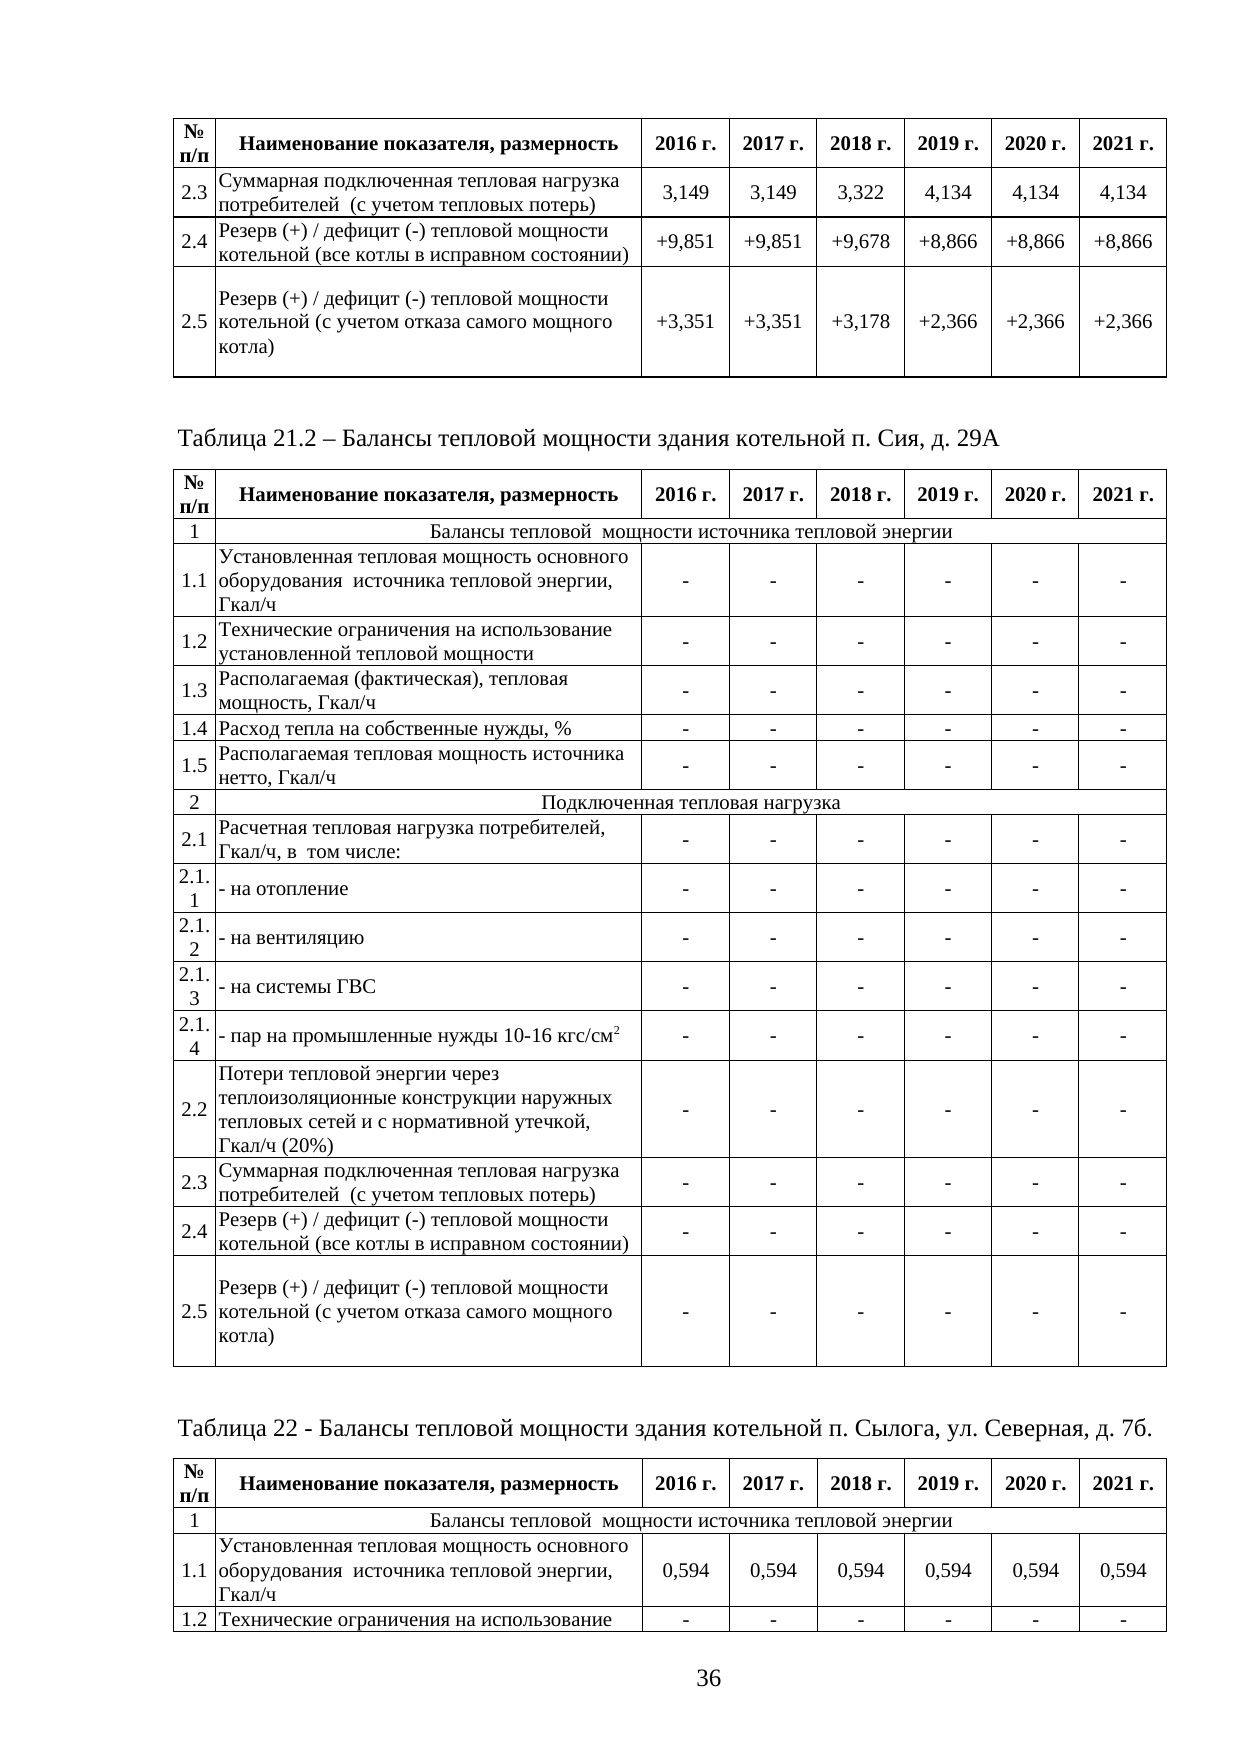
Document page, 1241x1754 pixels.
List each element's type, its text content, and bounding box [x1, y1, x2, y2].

table_cell 4,134 [905, 168, 991, 216]
table_header 2016 г. [642, 119, 729, 167]
table_cell - [642, 864, 729, 912]
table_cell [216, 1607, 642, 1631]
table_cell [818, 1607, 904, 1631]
table_header Наименование показателя, размерность [216, 119, 641, 167]
table_cell - [1079, 1207, 1166, 1255]
table_cell - [730, 1207, 816, 1255]
table_cell - [730, 1061, 816, 1157]
table_cell - [730, 1158, 816, 1206]
table_cell - [642, 666, 729, 714]
table_cell 2.5 [174, 1256, 215, 1366]
table_cell - [992, 815, 1078, 863]
table_cell - [642, 962, 729, 1010]
table_cell - [905, 666, 991, 714]
table_cell - [642, 815, 729, 863]
table_cell - [905, 1158, 991, 1206]
table_cell - [817, 1061, 904, 1157]
table_cell +8,866 [1080, 218, 1166, 266]
table_cell - на вентиляцию [216, 913, 641, 961]
table_header 2016 г. [643, 1459, 729, 1507]
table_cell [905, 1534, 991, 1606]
table_header № п/п [174, 470, 215, 518]
table_cell - [1079, 962, 1166, 1010]
table_cell - [992, 715, 1078, 739]
table_cell - [992, 1158, 1078, 1206]
table_cell +9,851 [642, 218, 729, 266]
table_cell Резерв (+) / дефицит (-) тепловой мощности котельной (все котлы в исправном состоянии) [216, 1207, 641, 1255]
table_cell - [905, 617, 991, 665]
table_cell - [817, 544, 904, 616]
table_cell - [905, 962, 991, 1010]
table_cell 1.1 [174, 544, 215, 616]
table_cell 1 [174, 519, 215, 543]
table_cell - [730, 666, 816, 714]
table_cell - [905, 913, 991, 961]
table_cell 3,322 [817, 168, 904, 216]
table_cell Располагаемая тепловая мощность источника нетто, Гкал/ч [216, 741, 641, 789]
table_cell - пар на промышленные нужды 10-16 кгс/см2 [216, 1011, 641, 1059]
table_cell 1.3 [174, 666, 215, 714]
table_cell 1.2 [174, 617, 215, 665]
table_cell - [992, 864, 1078, 912]
table_cell +2,366 [1080, 267, 1166, 376]
table_header 2021 г. [1080, 1459, 1166, 1507]
table_header 2017 г. [730, 119, 816, 167]
table_cell +8,866 [905, 218, 991, 266]
table_cell - [817, 666, 904, 714]
table_cell - [992, 962, 1078, 1010]
table_cell Установленная тепловая мощность основного оборудования источника тепловой энергии, Гкал/ч [216, 544, 641, 616]
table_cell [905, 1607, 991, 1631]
table_header 2017 г. [730, 1459, 817, 1507]
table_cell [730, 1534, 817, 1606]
table_cell 3,149 [642, 168, 729, 216]
table_cell - [730, 617, 816, 665]
table_cell - [1079, 715, 1166, 739]
text Таблица 22 - Балансы тепловой мощности здания котельной п. Сылога, ул. Северная, д. 7б. [177, 1413, 1181, 1441]
table_cell - [1079, 1061, 1166, 1157]
table_cell 2.1.3 [174, 962, 215, 1010]
table_cell - [817, 1011, 904, 1059]
table_cell - на системы ГВС [216, 962, 641, 1010]
table_cell - [642, 715, 729, 739]
table_cell - [817, 864, 904, 912]
table_header 2020 г. [992, 119, 1079, 167]
table_cell - [992, 1207, 1078, 1255]
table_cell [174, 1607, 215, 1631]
table_cell - [992, 544, 1078, 616]
table_cell - [642, 1256, 729, 1366]
table_cell Резерв (+) / дефицит (-) тепловой мощности котельной (с учетом отказа самого мощного котла) [216, 1256, 641, 1366]
table_cell - [1079, 666, 1166, 714]
table_header 2019 г. [905, 119, 991, 167]
table_cell - [817, 1256, 904, 1366]
table_cell Суммарная подключенная тепловая нагрузка потребителей (с учетом тепловых потерь) [216, 1158, 641, 1206]
table_cell 1.5 [174, 741, 215, 789]
table_cell - [992, 1011, 1078, 1059]
table_cell - [992, 1256, 1078, 1366]
table_header 2021 г. [1080, 119, 1166, 167]
table_header 2020 г. [992, 1459, 1079, 1507]
table_cell +3,351 [642, 267, 729, 376]
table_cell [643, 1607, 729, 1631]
table_header 2019 г. [905, 470, 991, 518]
table_cell - [817, 913, 904, 961]
table_cell - [905, 864, 991, 912]
table_cell - [1079, 913, 1166, 961]
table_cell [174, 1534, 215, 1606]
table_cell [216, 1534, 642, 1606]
table_cell 2 [174, 790, 215, 814]
table_cell Подключенная тепловая нагрузка [216, 790, 1166, 814]
table_cell - [817, 1207, 904, 1255]
table_cell - [817, 1158, 904, 1206]
table_cell +3,178 [817, 267, 904, 376]
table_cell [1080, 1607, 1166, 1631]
table_cell - [817, 815, 904, 863]
table_cell 4,134 [992, 168, 1079, 216]
table_header 2020 г. [992, 470, 1078, 518]
table_cell Резерв (+) / дефицит (-) тепловой мощности котельной (все котлы в исправном состоянии) [216, 218, 641, 266]
table_header 2018 г. [818, 1459, 904, 1507]
table_header 2019 г. [905, 1459, 991, 1507]
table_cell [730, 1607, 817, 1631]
table_cell - [817, 962, 904, 1010]
table_cell - [642, 741, 729, 789]
table_cell - [905, 741, 991, 789]
table_cell +3,351 [730, 267, 816, 376]
table_cell - [905, 1207, 991, 1255]
table_cell - [992, 741, 1078, 789]
table_cell - [642, 617, 729, 665]
table_cell - [1079, 1011, 1166, 1059]
table_cell - [1079, 741, 1166, 789]
table_cell - [992, 913, 1078, 961]
table_cell - [992, 666, 1078, 714]
table_cell - [730, 815, 816, 863]
table_cell +9,678 [817, 218, 904, 266]
table_cell 1 [174, 1508, 215, 1532]
table_cell Суммарная подключенная тепловая нагрузка потребителей (с учетом тепловых потерь) [216, 168, 641, 216]
table_cell - [905, 544, 991, 616]
table_cell - [1079, 864, 1166, 912]
table_cell - [730, 913, 816, 961]
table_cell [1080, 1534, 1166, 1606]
table_cell - [730, 715, 816, 739]
table_cell 2.1 [174, 815, 215, 863]
table_cell Балансы тепловой мощности источника тепловой энергии [216, 1508, 1166, 1532]
table_header 2021 г. [1079, 470, 1166, 518]
table_cell - [730, 864, 816, 912]
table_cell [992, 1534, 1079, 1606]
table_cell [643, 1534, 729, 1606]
text Таблица 21.2 – Балансы тепловой мощности здания котельной п. Сия, д. 29А [177, 423, 1181, 452]
table_cell - [992, 617, 1078, 665]
table_cell - [642, 1011, 729, 1059]
table_header 2017 г. [730, 470, 816, 518]
table_header Наименование показателя, размерность [216, 1459, 642, 1507]
table_cell - [642, 913, 729, 961]
table_cell Потери тепловой энергии через теплоизоляционные конструкции наружных тепловых сетей и с нормативной утечкой, Гкал/ч (20%) [216, 1061, 641, 1157]
table_cell - [905, 715, 991, 739]
table_cell - [1079, 544, 1166, 616]
table_cell - [730, 741, 816, 789]
table_cell - [642, 1158, 729, 1206]
table_cell - [642, 1061, 729, 1157]
table_cell - [905, 815, 991, 863]
table_cell - [817, 617, 904, 665]
table_cell 2.1.2 [174, 913, 215, 961]
table_cell 2.5 [174, 267, 215, 376]
table_cell - на отопление [216, 864, 641, 912]
table_cell - [730, 1256, 816, 1366]
table_cell Балансы тепловой мощности источника тепловой энергии [216, 519, 1166, 543]
table_cell Резерв (+) / дефицит (-) тепловой мощности котельной (с учетом отказа самого мощного котла) [216, 267, 641, 376]
table_cell 2.3 [174, 1158, 215, 1206]
table_cell - [1079, 1158, 1166, 1206]
table_cell - [817, 715, 904, 739]
table_cell - [1079, 815, 1166, 863]
table_cell +2,366 [905, 267, 991, 376]
table_cell 2.4 [174, 1207, 215, 1255]
table_cell 3,149 [730, 168, 816, 216]
table_cell Расчетная тепловая нагрузка потребителей, Гкал/ч, в том числе: [216, 815, 641, 863]
table_cell - [642, 544, 729, 616]
table_cell - [992, 1061, 1078, 1157]
table_cell Технические ограничения на использование установленной тепловой мощности [216, 617, 641, 665]
table_cell +8,866 [992, 218, 1079, 266]
table_header 2018 г. [817, 119, 904, 167]
table_cell 2.1.4 [174, 1011, 215, 1059]
table_cell - [730, 1011, 816, 1059]
table_cell - [730, 544, 816, 616]
table_cell 2.2 [174, 1061, 215, 1157]
table_cell - [1079, 1256, 1166, 1366]
table_header № п/п [174, 119, 215, 167]
table_cell - [905, 1011, 991, 1059]
table_cell - [905, 1061, 991, 1157]
table_cell Располагаемая (фактическая), тепловая мощность, Гкал/ч [216, 666, 641, 714]
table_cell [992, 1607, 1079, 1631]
table_header 2018 г. [817, 470, 904, 518]
table_cell 1.4 [174, 715, 215, 739]
table_cell 4,134 [1080, 168, 1166, 216]
table_cell - [817, 741, 904, 789]
table_cell 2.3 [174, 168, 215, 216]
table_cell - [1079, 617, 1166, 665]
table_cell +2,366 [992, 267, 1079, 376]
table_cell Расход тепла на собственные нужды, % [216, 715, 641, 739]
table_cell - [905, 1256, 991, 1366]
table_header 2016 г. [642, 470, 729, 518]
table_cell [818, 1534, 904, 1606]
table_cell 2.4 [174, 218, 215, 266]
table_header Наименование показателя, размерность [216, 470, 641, 518]
table_cell - [642, 1207, 729, 1255]
table_cell - [730, 962, 816, 1010]
table_cell 2.1.1 [174, 864, 215, 912]
table_cell +9,851 [730, 218, 816, 266]
table_header № п/п [174, 1459, 215, 1507]
